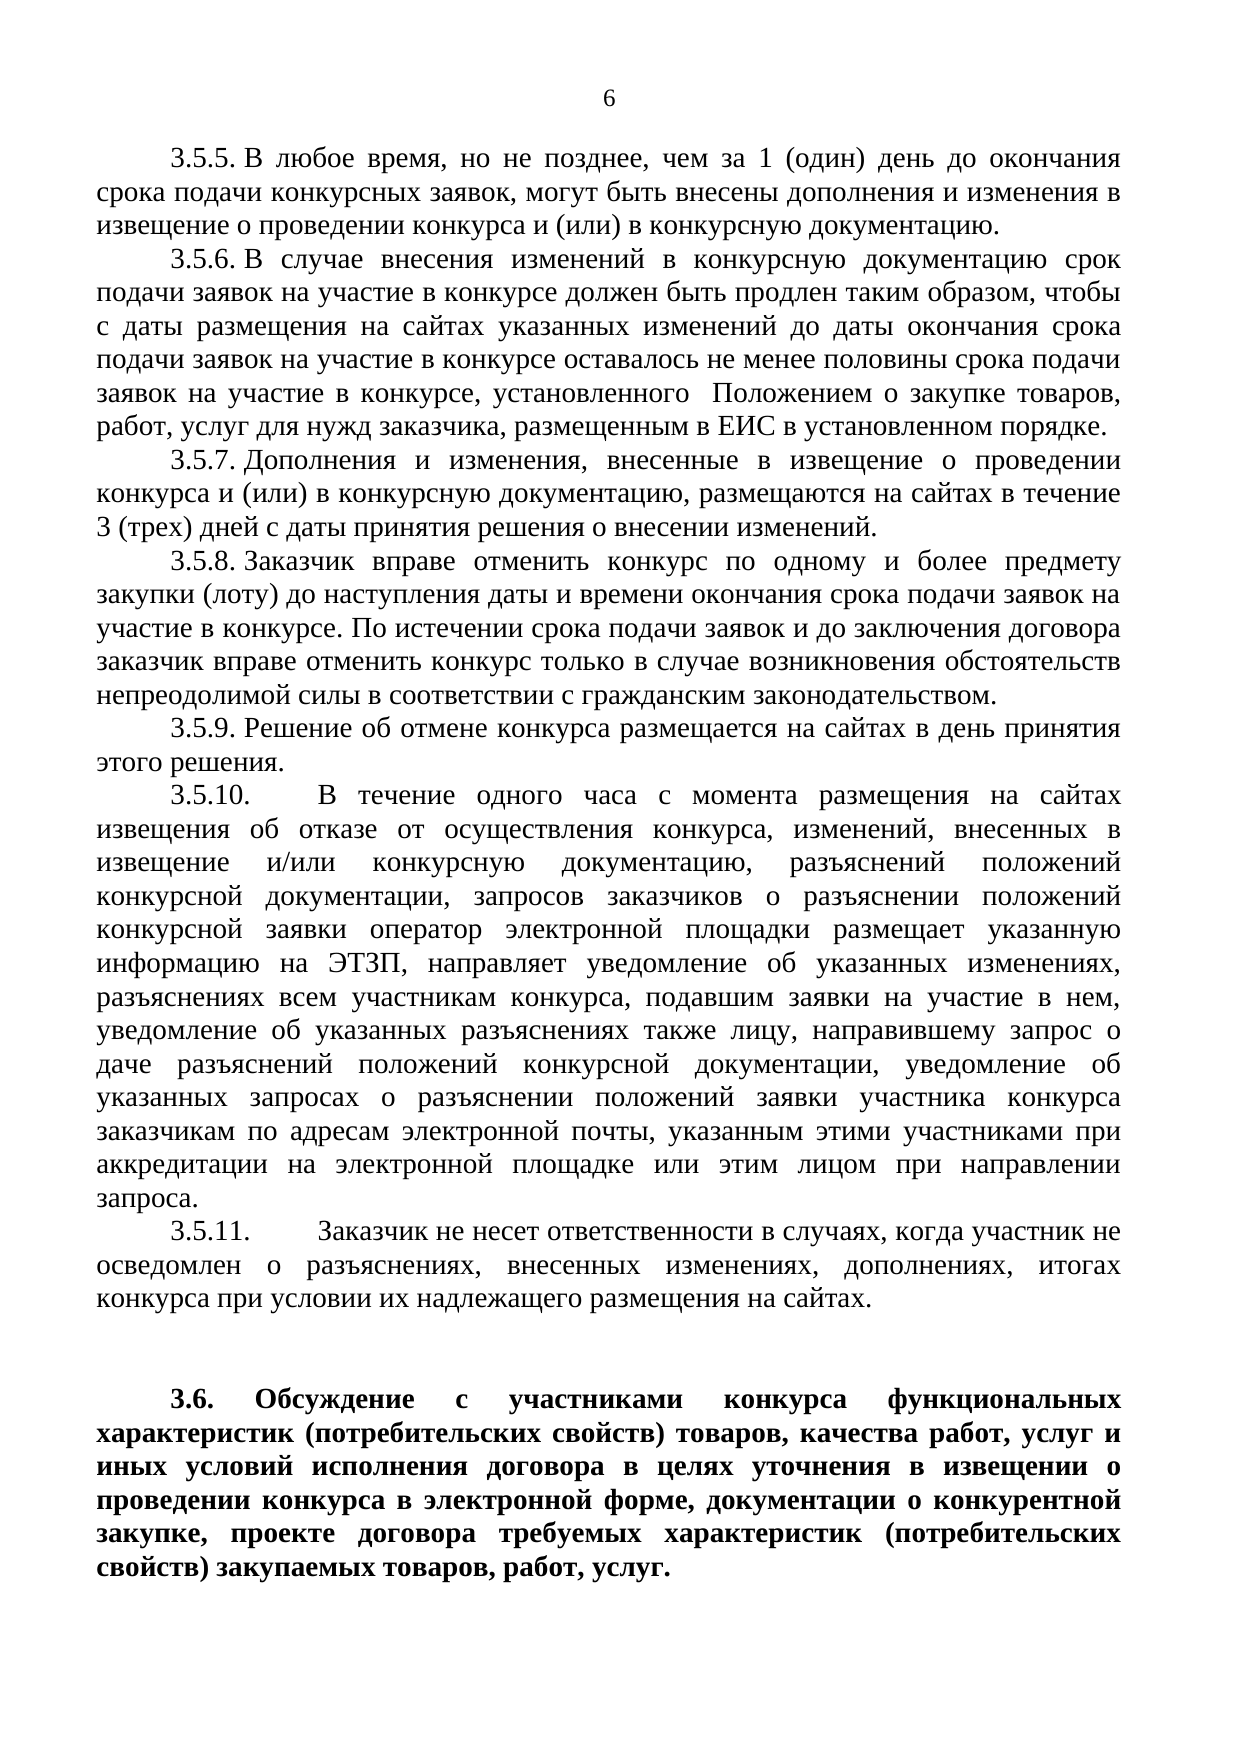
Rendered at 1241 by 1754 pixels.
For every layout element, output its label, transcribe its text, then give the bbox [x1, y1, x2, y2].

list Заказчик не несет ответственности в случаях, когда участник не осведомлен о разъяснениях, внесенных изменениях, дополнениях, итогах конкурса при условии их надлежащего размещения на сайтах. [96, 1213, 1122, 1314]
list Решение об отмене конкурса размещается на сайтах в день принятия этого решения. [96, 710, 1122, 777]
list Заказчик вправе отменить конкурс по одному и более предмету закупки (лоту) до наступления даты и времени окончания срока подачи заявок на участие в конкурсе. По истечении срока подачи заявок и до заключения договора заказчик вправе отменить конкурс только в случае возникновения обстоятельств непреодолимой силы в соответствии с гражданским законодательством. [96, 543, 1122, 710]
list 3.6. Обсуждение с участниками конкурса функциональных характеристик (потребительских свойств) товаров, качества работ, услуг и иных условий исполнения договора в целях уточнения в извещении о проведении конкурса в электронной форме, документации о конкурентной закупке, проекте договора требуемых характеристик (потребительских свойств) закупаемых товаров, работ, услуг. [96, 1381, 1122, 1582]
list В течение одного часа с момента размещения на сайтах извещения об отказе от осуществления конкурса, изменений, внесенных в извещение и/или конкурсную документацию, разъяснений положений конкурсной документации, запросов заказчиков о разъяснении положений конкурсной заявки оператор электронной площадки размещает указанную информацию на ЭТЗП, направляет уведомление об указанных изменениях, разъяснениях всем участникам конкурса, подавшим заявки на участие в нем, уведомление об указанных разъяснениях также лицу, направившему запрос о даче разъяснений положений конкурсной документации, уведомление об указанных запросах о разъяснении положений заявки участника конкурса заказчикам по адресам электронной почты, указанным этими участниками при аккредитации на электронной площадке или этим лицом при направлении запроса. [96, 777, 1122, 1213]
list В случае внесения изменений в конкурсную документацию срок подачи заявок на участие в конкурсе должен быть продлен таким образом, чтобы с даты размещения на сайтах указанных изменений до даты окончания срока подачи заявок на участие в конкурсе оставалось не менее половины срока подачи заявок на участие в конкурсе, установленного Положением о закупке товаров, работ, услуг для нужд заказчика, размещенным в ЕИС в установленном порядке. [96, 241, 1122, 442]
list Дополнения и изменения, внесенные в извещение о проведении конкурса и (или) в конкурсную документацию, размещаются на сайтах в течение 3 (трех) дней с даты принятия решения о внесении изменений. [96, 442, 1122, 543]
list В любое время, но не позднее, чем за 1 (один) день до окончания срока подачи конкурсных заявок, могут быть внесены дополнения и изменения в извещение о проведении конкурса и (или) в конкурсную документацию. [96, 140, 1122, 241]
